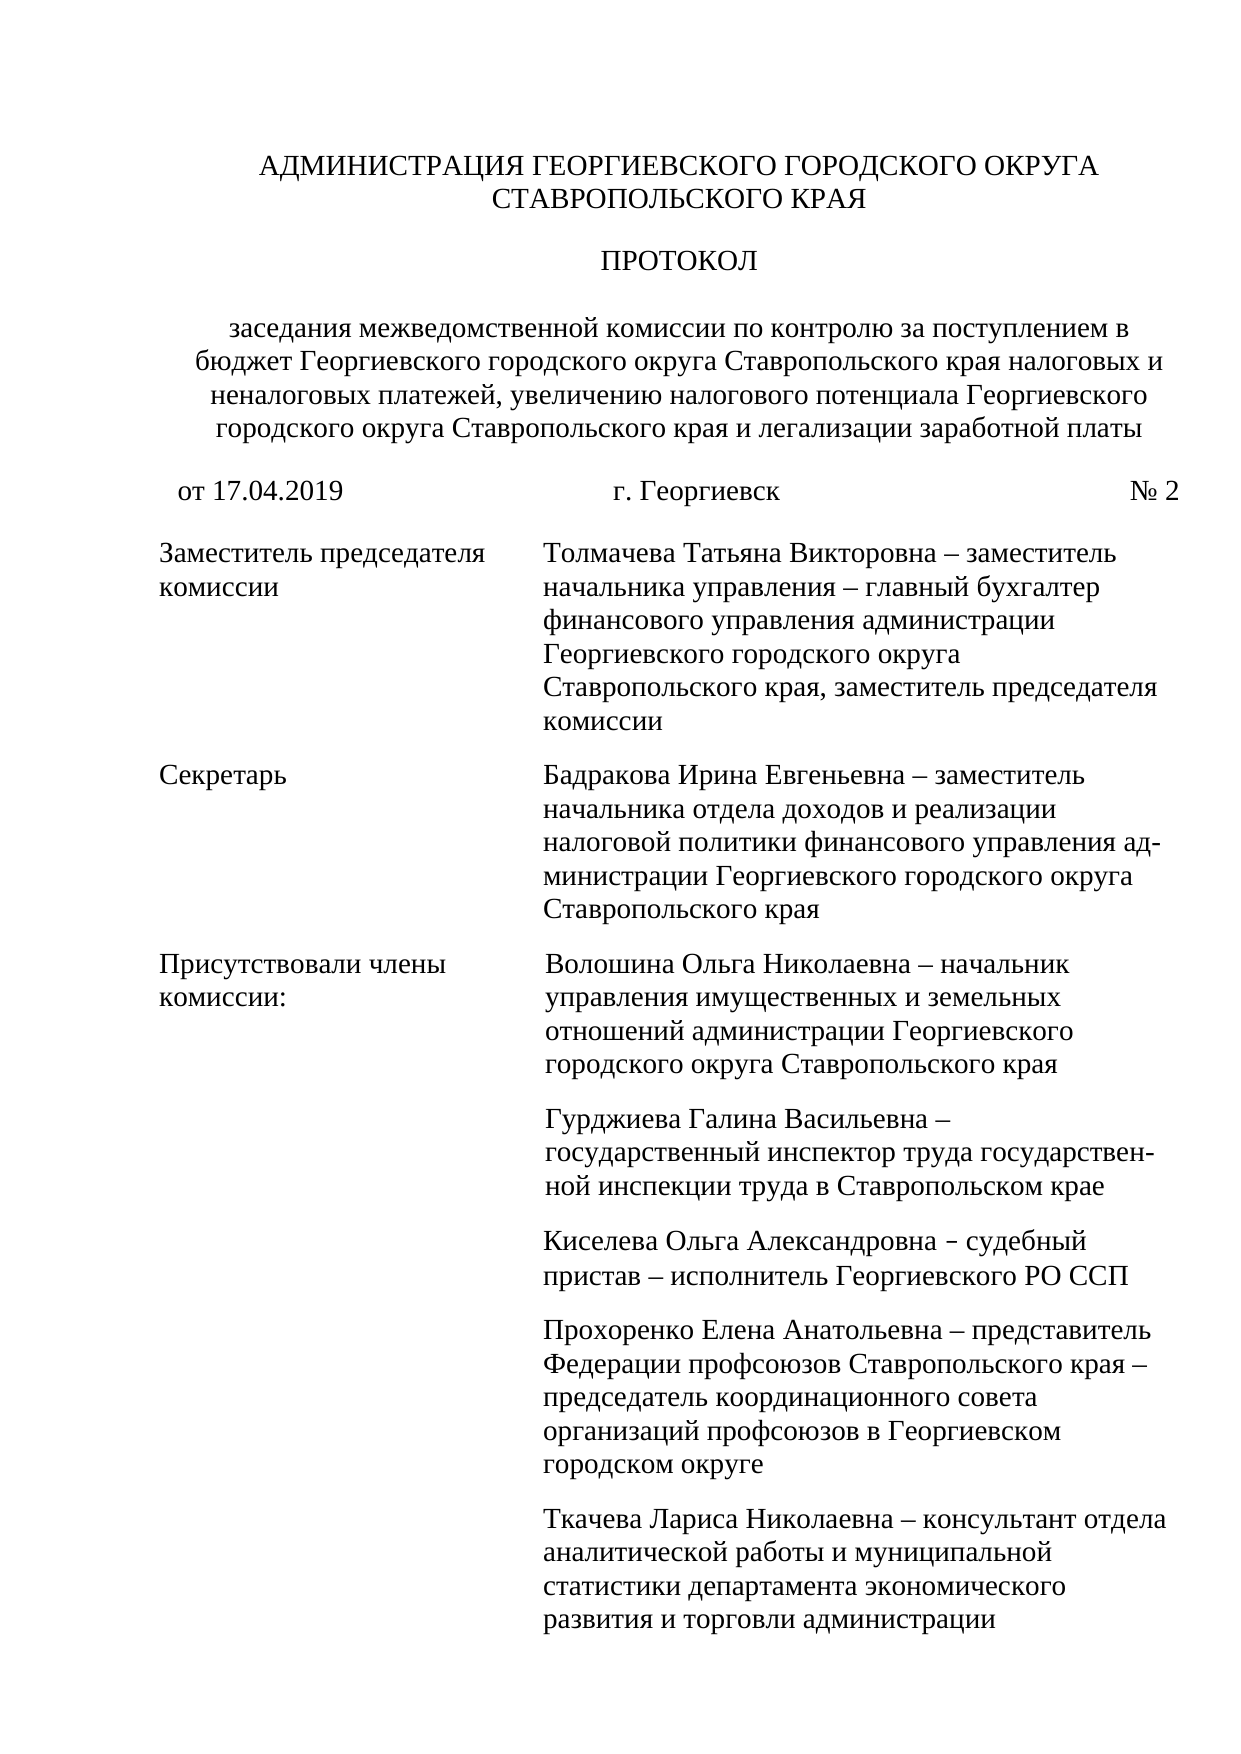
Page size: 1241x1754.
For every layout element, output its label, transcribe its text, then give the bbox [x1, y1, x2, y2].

text СТАВРОПОЛЬСКОГО КРАЯ [177, 181, 1181, 215]
text ПРОТОКОЛ [177, 243, 1181, 276]
table_header Заместитель председателя комиссии [148, 535, 532, 757]
table_cell Секретарь [148, 757, 532, 946]
table_cell Бадракова Ирина Евгеньевна – заместитель начальника отдела доходов и реализации налоговой политики финансового управления администрации Георгиевского городского округа Ставропольского края [532, 757, 1181, 946]
table_header Толмачева Татьяна Викторовна – заместитель начальника управления – главный бухгалтер финансового управления администрации Георгиевского городского округа Ставропольского края, заместитель председателя комиссии [532, 535, 1181, 757]
text заседания межведомственной комиссии по контролю за поступлением в бюджет Георгиевского городского округа Ставропольского края налоговых и неналоговых платежей, увеличению налогового потенциала Георгиевского городского округа Ставропольского края и легализации заработной платы [177, 310, 1181, 444]
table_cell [532, 946, 1181, 1635]
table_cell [148, 946, 532, 1635]
text АДМИНИСТРАЦИЯ ГЕОРГИЕВСКОГО ГОРОДСКОГО ОКРУГА [177, 148, 1181, 181]
text от 17.04.2019 г. Георгиевск № 2 [177, 473, 1181, 506]
